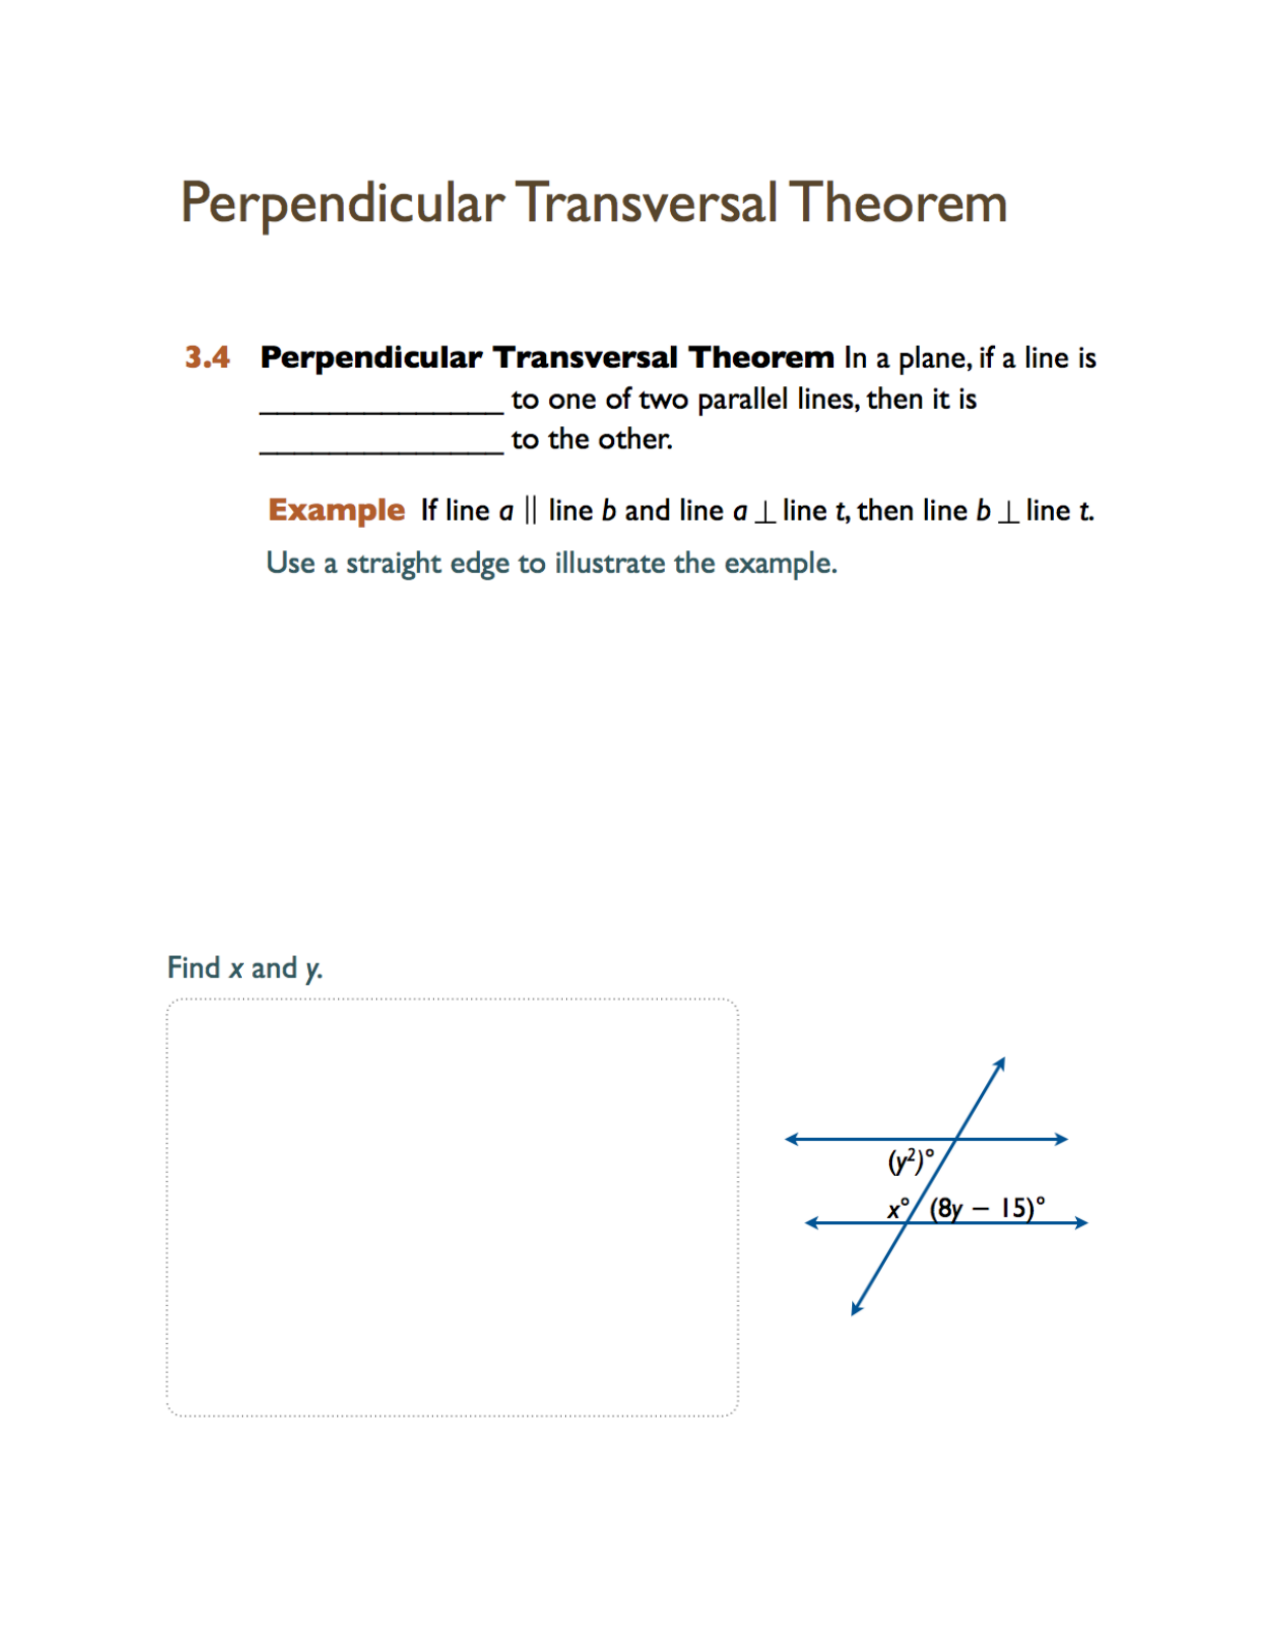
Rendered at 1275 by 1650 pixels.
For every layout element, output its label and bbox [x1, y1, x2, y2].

picture [150, 149, 1124, 693]
picture [150, 931, 1124, 1427]
